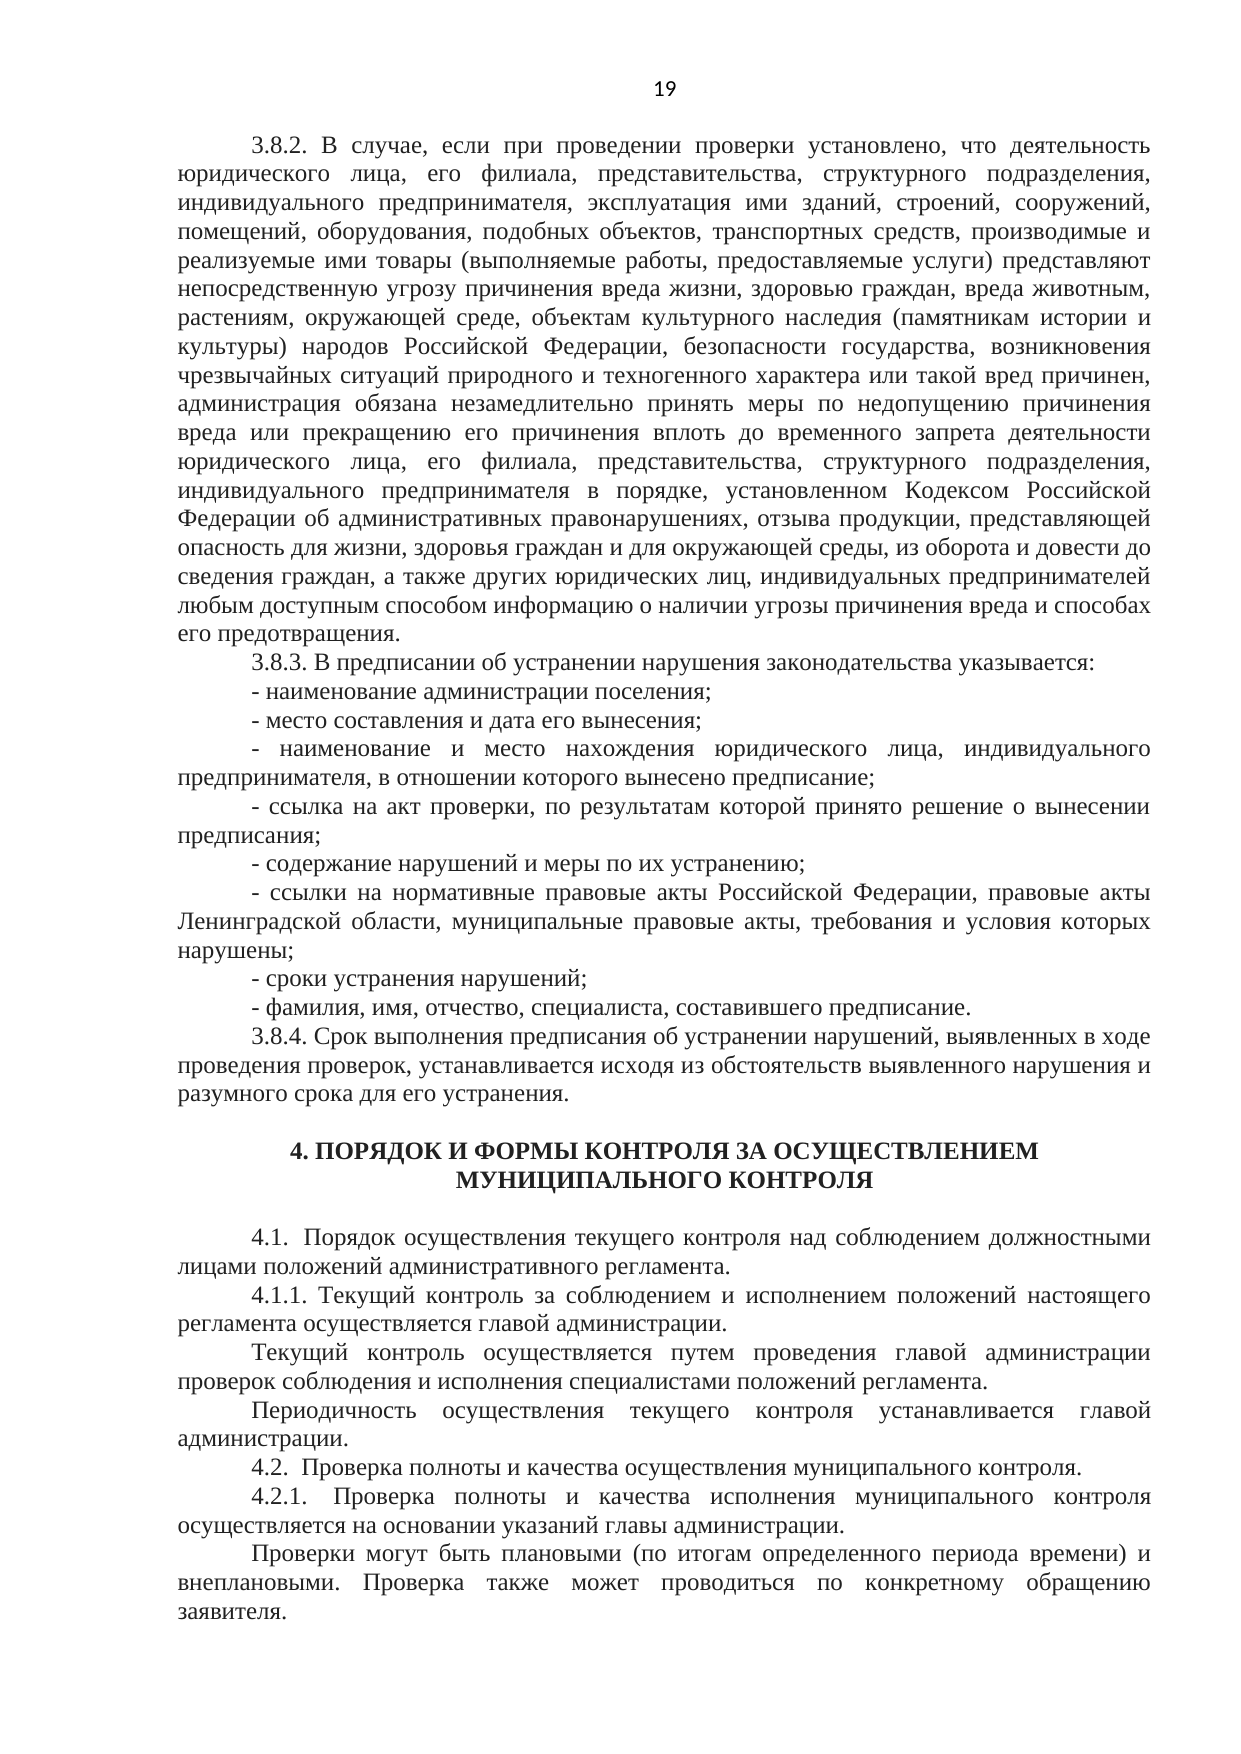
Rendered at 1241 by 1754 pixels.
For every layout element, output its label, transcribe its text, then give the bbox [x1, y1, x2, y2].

text 3.8.3. В предписании об устранении нарушения законодательства указывается: [177, 647, 1152, 676]
text 4.2. Проверка полноты и качества осуществления муниципального контроля. [177, 1452, 1152, 1481]
text - сроки устранения нарушений; [177, 963, 1152, 992]
text Текущий контроль осуществляется путем проведения главой администрации проверок соблюдения и исполнения специалистами положений регламента. [177, 1337, 1152, 1395]
text 4. ПОРЯДОК И ФОРМЫ КОНТРОЛЯ ЗА ОСУЩЕСТВЛЕНИЕМ МУНИЦИПАЛЬНОГО КОНТРОЛЯ [177, 1136, 1152, 1193]
text - содержание нарушений и меры по их устранению; [177, 848, 1152, 877]
text - наименование и место нахождения юридического лица, индивидуального предпринимателя, в отношении которого вынесено предписание; [177, 733, 1152, 791]
text 4.1.1. Текущий контроль за соблюдением и исполнением положений настоящего регламента осуществляется главой администрации. [177, 1280, 1152, 1337]
text Проверки могут быть плановыми (по итогам определенного периода времени) и внеплановыми. Проверка также может проводиться по конкретному обращению заявителя. [177, 1538, 1152, 1625]
text 3.8.2. В случае, если при проведении проверки установлено, что деятельность юридического лица, его филиала, представительства, структурного подразделения, индивидуального предпринимателя, эксплуатация ими зданий, строений, сооружений, помещений, оборудования, подобных объектов, транспортных средств, производимые и реализуемые ими товары (выполняемые работы, предоставляемые услуги) представляют непосредственную угрозу причинения вреда жизни, здоровью граждан, вреда животным, растениям, окружающей среде, объектам культурного наследия (памятникам истории и культуры) народов Российской Федерации, безопасности государства, возникновения чрезвычайных ситуаций природного и техногенного характера или такой вред причинен, администрация обязана незамедлительно принять меры по недопущению причинения вреда или прекращению его причинения вплоть до временного запрета деятельности юридического лица, его филиала, представительства, структурного подразделения, индивидуального предпринимателя в порядке, установленном Кодексом Российской Федерации об административных правонарушениях, отзыва продукции, представляющей опасность для жизни, здоровья граждан и для окружающей среды, из оборота и довести до сведения граждан, а также других юридических лиц, индивидуальных предпринимателей любым доступным способом информацию о наличии угрозы причинения вреда и способах его предотвращения. [177, 130, 1152, 647]
text - наименование администрации поселения; [177, 676, 1152, 705]
text 4.2.1. Проверка полноты и качества исполнения муниципального контроля осуществляется на основании указаний главы администрации. [177, 1481, 1152, 1538]
text 3.8.4. Срок выполнения предписания об устранении нарушений, выявленных в ходе проведения проверок, устанавливается исходя из обстоятельств выявленного нарушения и разумного срока для его устранения. [177, 1021, 1152, 1107]
text Периодичность осуществления текущего контроля устанавливается главой администрации. [177, 1395, 1152, 1452]
text - место составления и дата его вынесения; [177, 705, 1152, 733]
text - ссылка на акт проверки, по результатам которой принято решение о вынесении предписания; [177, 791, 1152, 848]
text 4.1. Порядок осуществления текущего контроля над соблюдением должностными лицами положений административного регламента. [177, 1222, 1152, 1280]
text - фамилия, имя, отчество, специалиста, составившего предписание. [177, 992, 1152, 1021]
text - ссылки на нормативные правовые акты Российской Федерации, правовые акты Ленинградской области, муниципальные правовые акты, требования и условия которых нарушены; [177, 877, 1152, 963]
